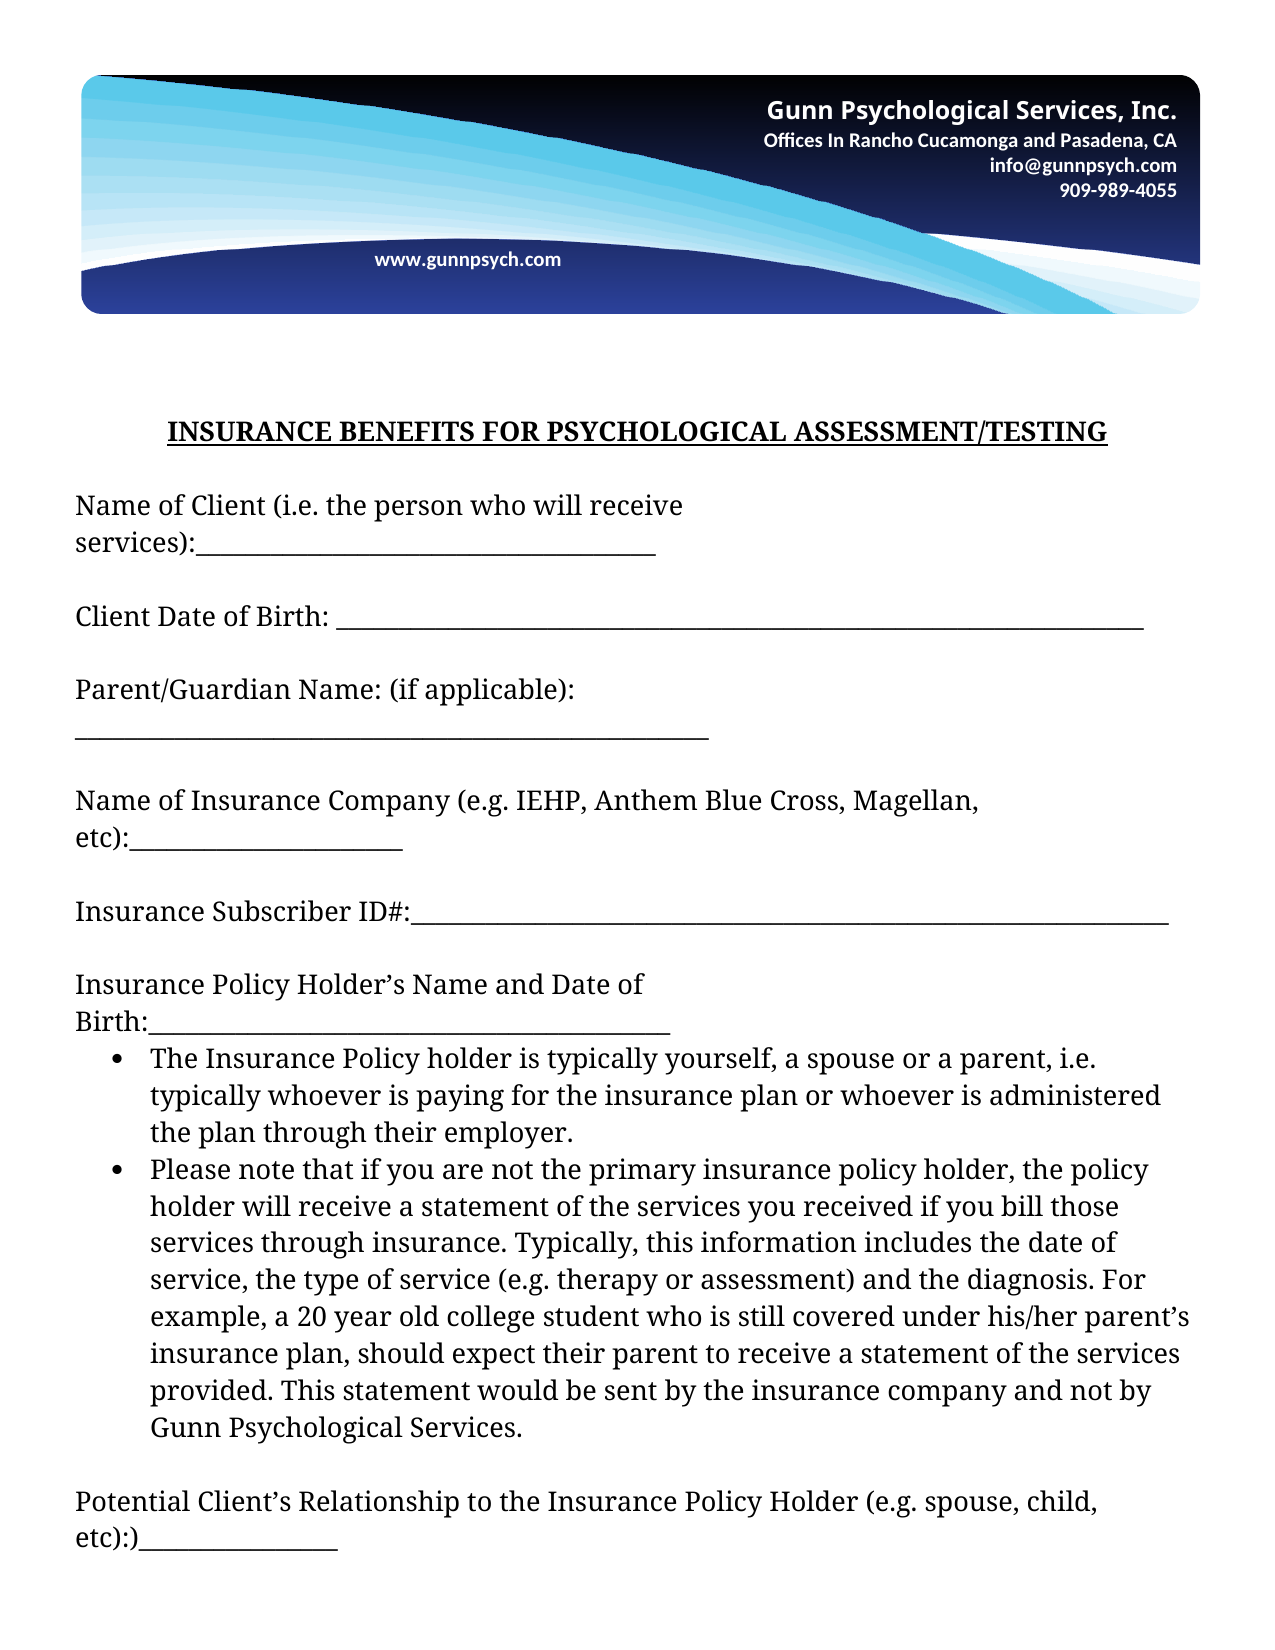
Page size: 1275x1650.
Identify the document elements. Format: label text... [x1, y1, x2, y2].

text Name of Insurance Company (e.g. IEHP, Anthem Blue Cross, Magellan, etc):______________________ [75, 781, 1200, 855]
text Client Date of Birth: _________________________________________________________________ [75, 597, 1200, 634]
text Insurance Policy Holder’s Name and Date of Birth:__________________________________________ [75, 966, 1200, 1039]
text Name of Client (i.e. the person who will receive services):_____________________________________ [75, 486, 1200, 560]
list Please note that if you are not the primary insurance policy holder, the policy holder will receive a statement of the services you received if you bill those services through insurance. Typically, this information includes the date of service, the type of service (e.g. therapy or assessment) and the diagnosis. For example, a 20 year old college student who is still covered under his/her parent’s insurance plan, should expect their parent to receive a statement of the services provided. This statement would be sent by the insurance company and not by Gunn Psychological Services. [112, 1150, 1200, 1445]
text Parent/Guardian Name: (if applicable): ___________________________________________________ [75, 671, 1200, 744]
text Insurance Subscriber ID#:_____________________________________________________________ [75, 892, 1200, 929]
text Potential Client’s Relationship to the Insurance Policy Holder (e.g. spouse, child, etc):)________________ [75, 1482, 1200, 1556]
list The Insurance Policy holder is typically yourself, a spouse or a parent, i.e. typically whoever is paying for the insurance plan or whoever is administered the plan through their employer. [112, 1039, 1200, 1150]
text INSURANCE BENEFITS FOR PSYCHOLOGICAL ASSESSMENT/TESTING [75, 413, 1200, 449]
